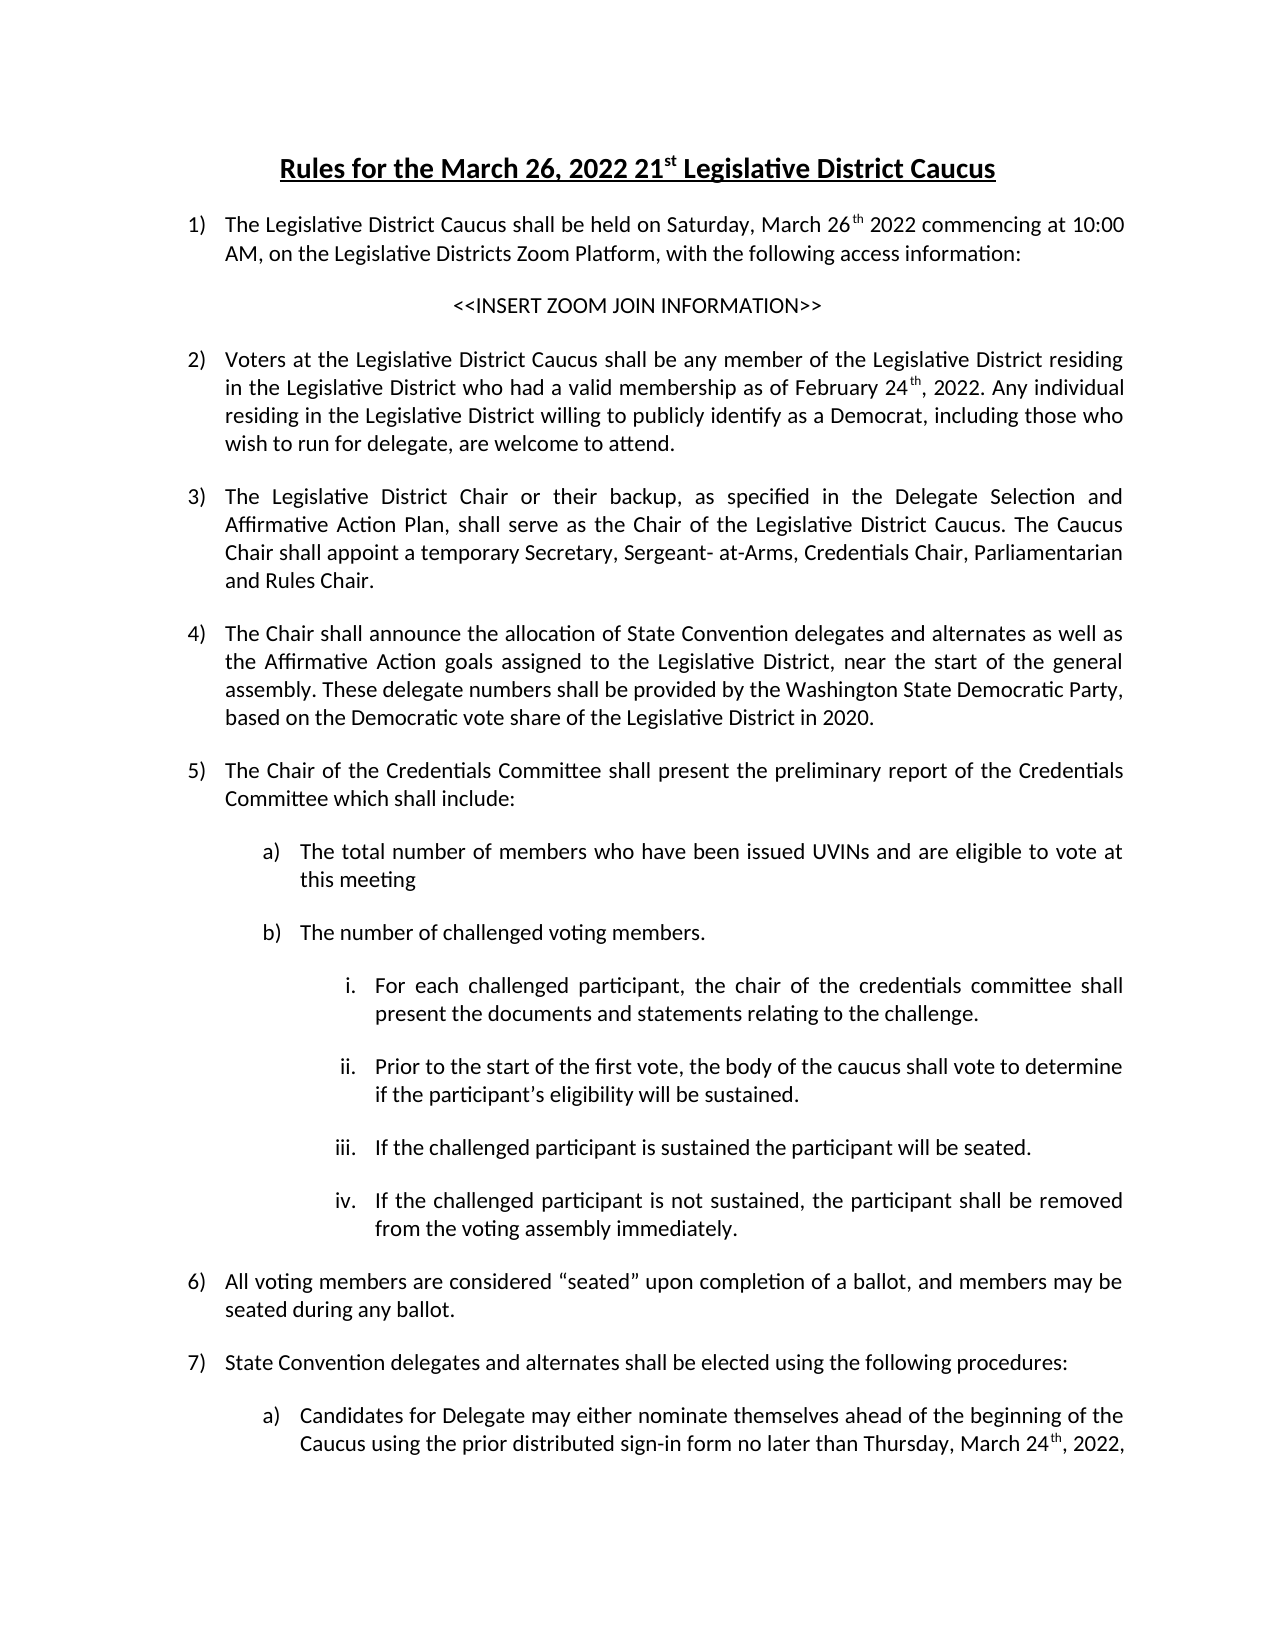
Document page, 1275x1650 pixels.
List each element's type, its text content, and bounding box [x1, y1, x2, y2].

text <<INSERT ZOOM JOIN INFORMATION>> [150, 292, 1125, 320]
list The total number of members who have been issued UVINs and are eligible to vote at this meeting [262, 837, 1125, 893]
list Voters at the Legislative District Caucus shall be any member of the Legislative District residing in the Legislative District who had a valid membership as of February 24th, 2022. Any individual residing in the Legislative District willing to publicly identify as a Democrat, including those who wish to run for delegate, are welcome to attend. [187, 345, 1125, 457]
list The Legislative District Chair or their backup, as specified in the Delegate Selection and Affirmative Action Plan, shall serve as the Chair of the Legislative District Caucus. The Caucus Chair shall appoint a temporary Secretary, Sergeant- at-Arms, Credentials Chair, Parliamentarian and Rules Chair. [187, 482, 1125, 594]
list The Legislative District Caucus shall be held on Saturday, March 26th 2022 commencing at 10:00 AM, on the Legislative Districts Zoom Platform, with the following access information: [187, 211, 1125, 267]
list If the challenged participant is sustained the participant will be seated. [356, 1133, 1125, 1161]
list If the challenged participant is not sustained, the participant shall be removed from the voting assembly immediately. [356, 1186, 1125, 1242]
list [262, 1401, 1125, 1457]
list State Convention delegates and alternates shall be elected using the following procedures: [187, 1348, 1125, 1376]
list For each challenged participant, the chair of the credentials committee shall present the documents and statements relating to the challenge. [356, 971, 1125, 1027]
list Prior to the start of the first vote, the body of the caucus shall vote to determine if the participant’s eligibility will be sustained. [356, 1052, 1125, 1108]
list The number of challenged voting members. [262, 918, 1125, 946]
text Rules for the March 26, 2022 21st Legislative District Caucus [150, 150, 1125, 186]
list All voting members are considered “seated” upon completion of a ballot, and members may be seated during any ballot. [187, 1267, 1125, 1323]
list The Chair of the Credentials Committee shall present the preliminary report of the Credentials Committee which shall include: [187, 756, 1125, 812]
list The Chair shall announce the allocation of State Convention delegates and alternates as well as the Affirmative Action goals assigned to the Legislative District, near the start of the general assembly. These delegate numbers shall be provided by the Washington State Democratic Party, based on the Democratic vote share of the Legislative District in 2020. [187, 619, 1125, 731]
